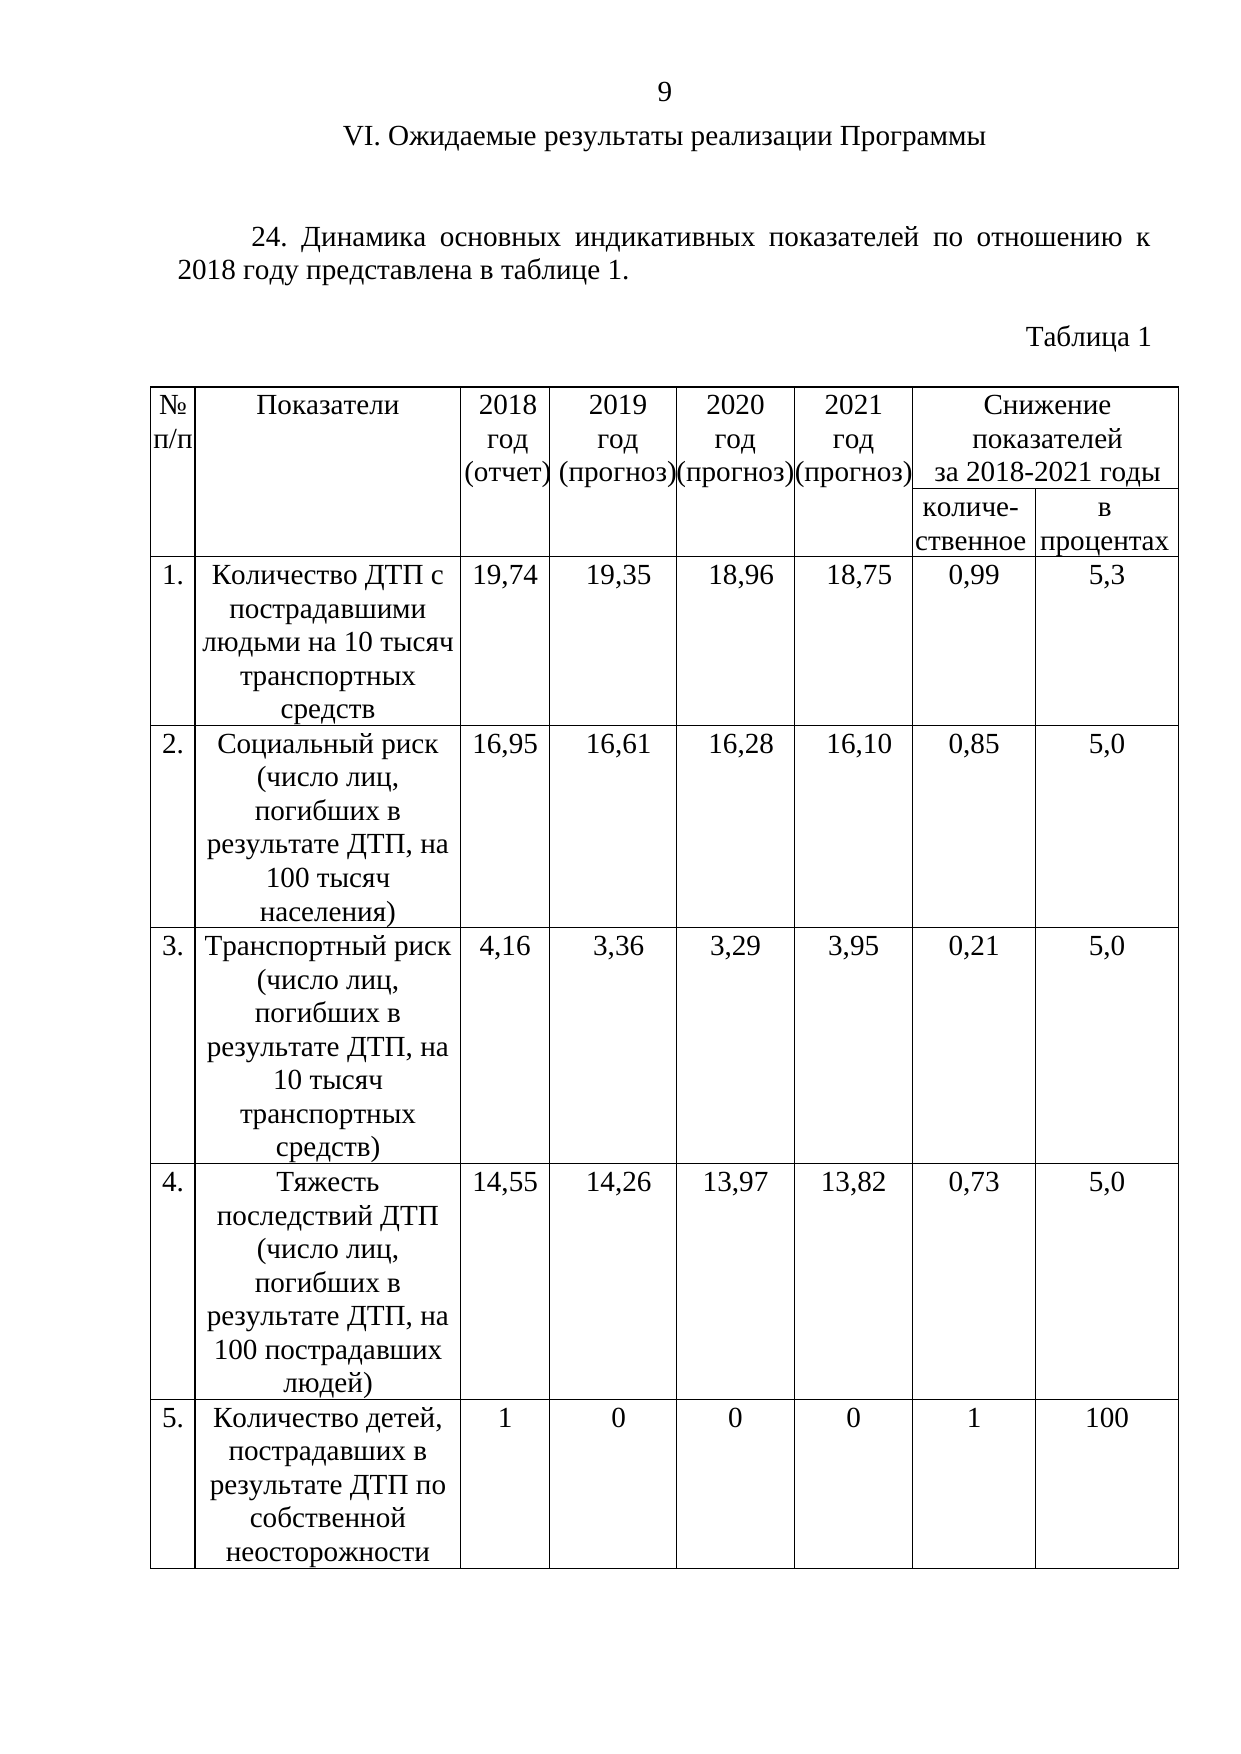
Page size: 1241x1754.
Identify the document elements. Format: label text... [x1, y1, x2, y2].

table_cell 3,36 [550, 928, 676, 1163]
table_cell 2. [151, 726, 194, 927]
table_cell 100 [1036, 1400, 1178, 1568]
table_cell 0,73 [913, 1164, 1035, 1399]
table_cell количе-ственное [913, 489, 1035, 556]
table_cell 0,99 [913, 557, 1035, 725]
table_cell 5,0 [1036, 726, 1178, 927]
table_header Показатели [196, 388, 460, 556]
table_cell 5,0 [1036, 1164, 1178, 1399]
table_cell Количество ДТП с пострадавшими людьми на 10 тысяч транспортных средств [196, 557, 460, 725]
table_cell Социальный риск (число лиц, погибших в результате ДТП, на 100 тысяч населения) [196, 726, 460, 927]
table_cell Количество детей, пострадавших в результате ДТП по собственной неосторожности [196, 1400, 460, 1568]
table_cell 16,10 [795, 726, 912, 927]
table_cell 3,95 [795, 928, 912, 1163]
table_cell 14,26 [550, 1164, 676, 1399]
table_cell 3. [151, 928, 194, 1163]
text 24. Динамика основных индикативных показателей по отношению к 2018 году представлена в таблице 1. [177, 219, 1152, 286]
text VI. Ожидаемые результаты реализации Программы [177, 118, 1152, 152]
table_cell 13,82 [795, 1164, 912, 1399]
table_cell 1. [151, 557, 194, 725]
table_cell 4. [151, 1164, 194, 1399]
table_cell в процентах [1036, 489, 1178, 556]
table_cell 18,75 [795, 557, 912, 725]
table_header № п/п [151, 388, 194, 556]
table_cell 16,61 [550, 726, 676, 927]
table_cell 3,29 [677, 928, 794, 1163]
table_header 2019 год (прогноз) [550, 388, 676, 556]
table_cell 0,85 [913, 726, 1035, 927]
table_cell Транспортный риск (число лиц, погибших в результате ДТП, на 10 тысяч транспортных средств) [196, 928, 460, 1163]
table_cell 5,3 [1036, 557, 1178, 725]
table_cell 1 [461, 1400, 549, 1568]
table_cell 16,28 [677, 726, 794, 927]
table_cell 0,21 [913, 928, 1035, 1163]
table_header 2020 год (прогноз) [677, 388, 794, 556]
table_cell 14,55 [461, 1164, 549, 1399]
table_cell 19,74 [461, 557, 549, 725]
table_cell 1 [913, 1400, 1035, 1568]
table_cell 18,96 [677, 557, 794, 725]
table_cell 0 [550, 1400, 676, 1568]
text Таблица 1 [177, 319, 1152, 353]
table_header 2018 год (отчет) [461, 388, 549, 556]
table_cell 5. [151, 1400, 194, 1568]
table_cell 13,97 [677, 1164, 794, 1399]
table_cell 0 [795, 1400, 912, 1568]
table_cell 19,35 [550, 557, 676, 725]
table_cell 4,16 [461, 928, 549, 1163]
table_header 2021 год (прогноз) [795, 388, 912, 556]
table_header Снижение показателей за 2018-2021 годы [913, 388, 1178, 488]
table_cell Тяжесть последствий ДТП (число лиц, погибших в результате ДТП, на 100 пострадавших людей) [196, 1164, 460, 1399]
table_cell 0 [677, 1400, 794, 1568]
table_cell 5,0 [1036, 928, 1178, 1163]
table_cell 16,95 [461, 726, 549, 927]
